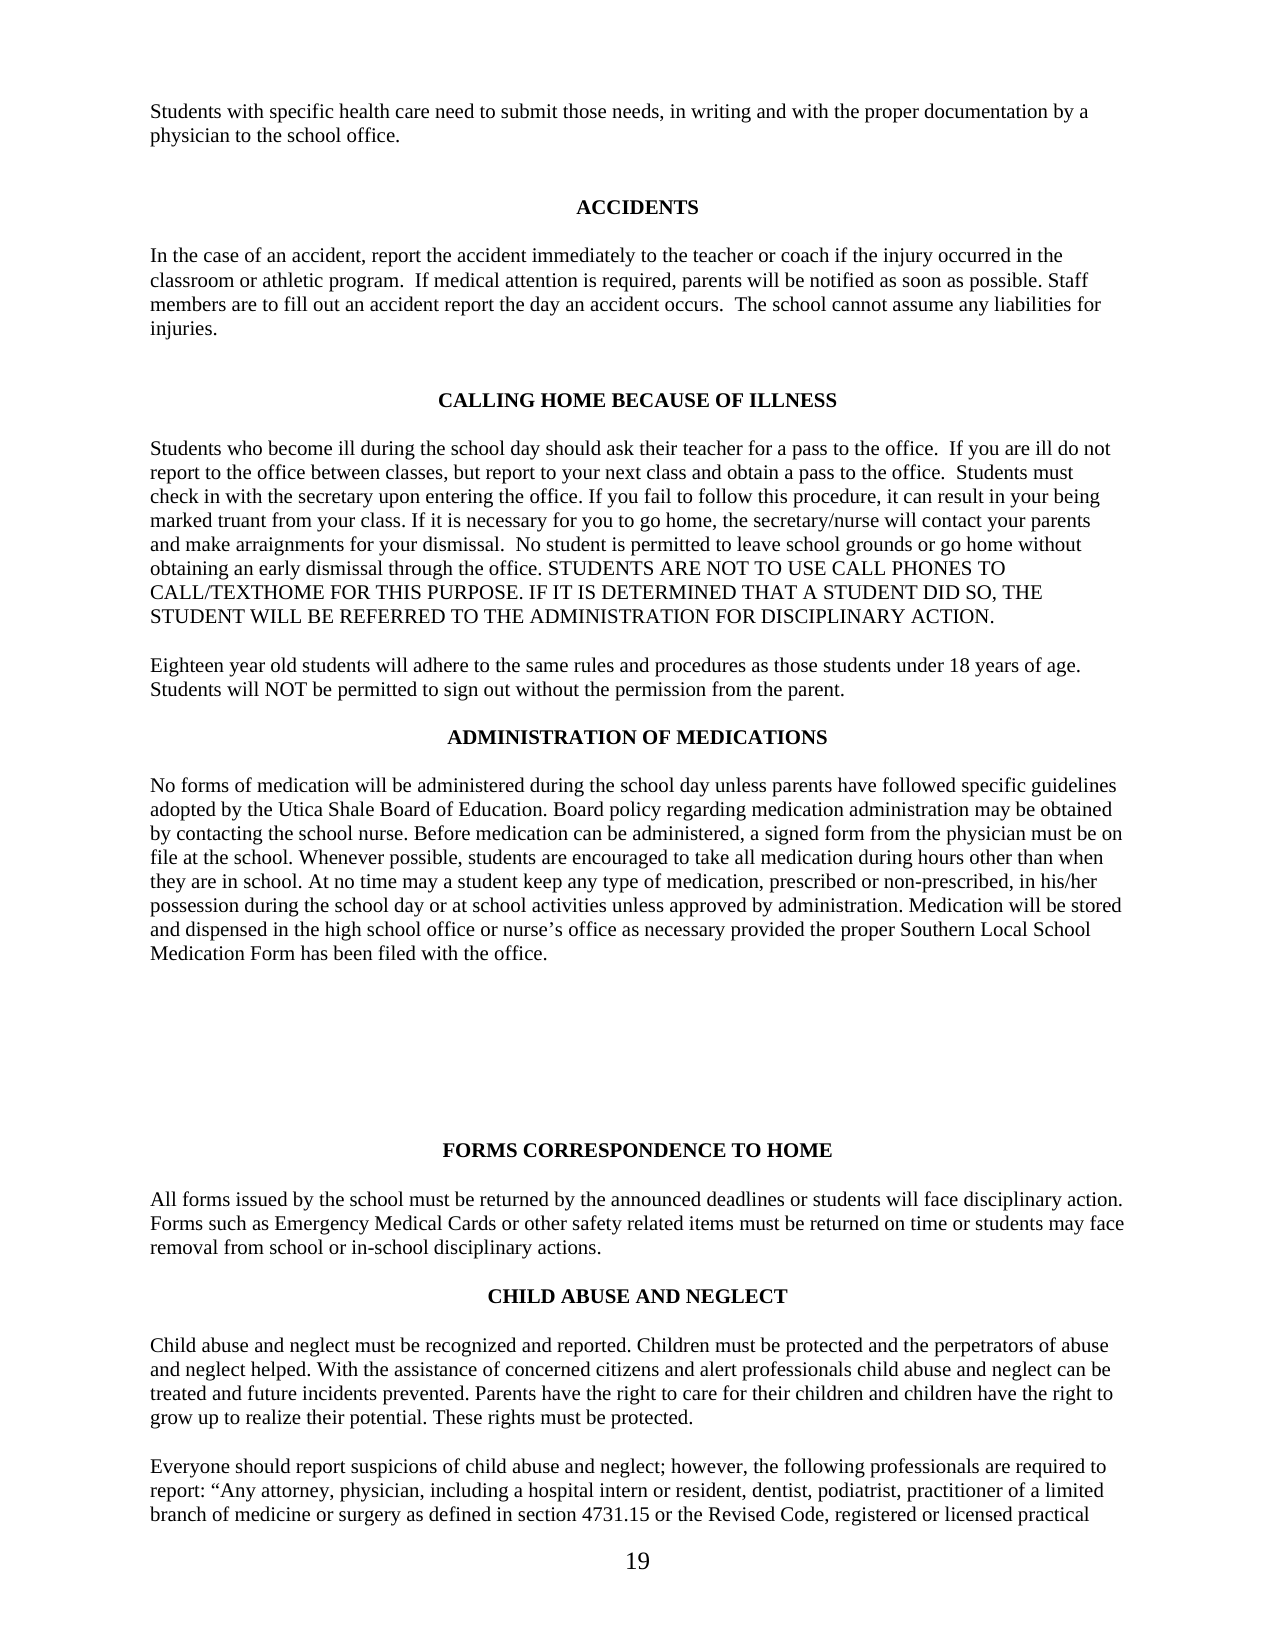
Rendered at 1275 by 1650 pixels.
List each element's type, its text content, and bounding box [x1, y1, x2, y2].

text ADMINISTRATION OF MEDICATIONS [150, 725, 1125, 749]
text Child abuse and neglect must be recognized and reported. Children must be protected and the perpetrators of abuse and neglect helped. With the assistance of concerned citizens and alert professionals child abuse and neglect can be treated and future incidents prevented. Parents have the right to care for their children and children have the right to grow up to realize their potential. These rights must be protected. [150, 1333, 1125, 1429]
text ACCIDENTS [150, 195, 1125, 219]
text Eighteen year old students will adhere to the same rules and procedures as those students under 18 years of age. Students will NOT be permitted to sign out without the permission from the parent. [150, 652, 1125, 701]
text Students with specific health care need to submit those needs, in writing and with the proper documentation by a physician to the school office. [150, 99, 1125, 147]
subtitle CHILD ABUSE AND NEGLECT [150, 1284, 1125, 1308]
text No forms of medication will be administered during the school day unless parents have followed specific guidelines adopted by the Utica Shale Board of Education. Board policy regarding medication administration may be obtained by contacting the school nurse. Before medication can be administered, a signed form from the physician must be on file at the school. Whenever possible, students are encouraged to take all medication during hours other than when they are in school. At no time may a student keep any type of medication, prescribed or non-prescribed, in his/her possession during the school day or at school activities unless approved by administration. Medication will be stored and dispensed in the high school office or nurse’s office as necessary provided the proper Southern Local School Medication Form has been filed with the office. [150, 773, 1125, 965]
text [150, 1454, 1125, 1526]
text Students who become ill during the school day should ask their teacher for a pass to the office. If you are ill do not report to the office between classes, but report to your next class and obtain a pass to the office. Students must check in with the secretary upon entering the office. If you fail to follow this procedure, it can result in your being marked truant from your class. If it is necessary for you to go home, the secretary/nurse will contact your parents and make arraignments for your dismissal. No student is permitted to leave school grounds or go home without obtaining an early dismissal through the office. STUDENTS ARE NOT TO USE CALL PHONES TO CALL/TEXTHOME FOR THIS PURPOSE. IF IT IS DETERMINED THAT A STUDENT DID SO, THE STUDENT WILL BE REFERRED TO THE ADMINISTRATION FOR DISCIPLINARY ACTION. [150, 436, 1125, 628]
text CALLING HOME BECAUSE OF ILLNESS [150, 388, 1125, 412]
text In the case of an accident, report the accident immediately to the teacher or coach if the injury occurred in the classroom or athletic program. If medical attention is required, parents will be notified as soon as possible. Staff members are to fill out an accident report the day an accident occurs. The school cannot assume any liabilities for injuries. [150, 243, 1125, 340]
text FORMS CORRESPONDENCE TO HOME [150, 1137, 1125, 1162]
text All forms issued by the school must be returned by the announced deadlines or students will face disciplinary action. Forms such as Emergency Medical Cards or other safety related items must be returned on time or students may face removal from school or in-school disciplinary actions. [150, 1187, 1125, 1259]
